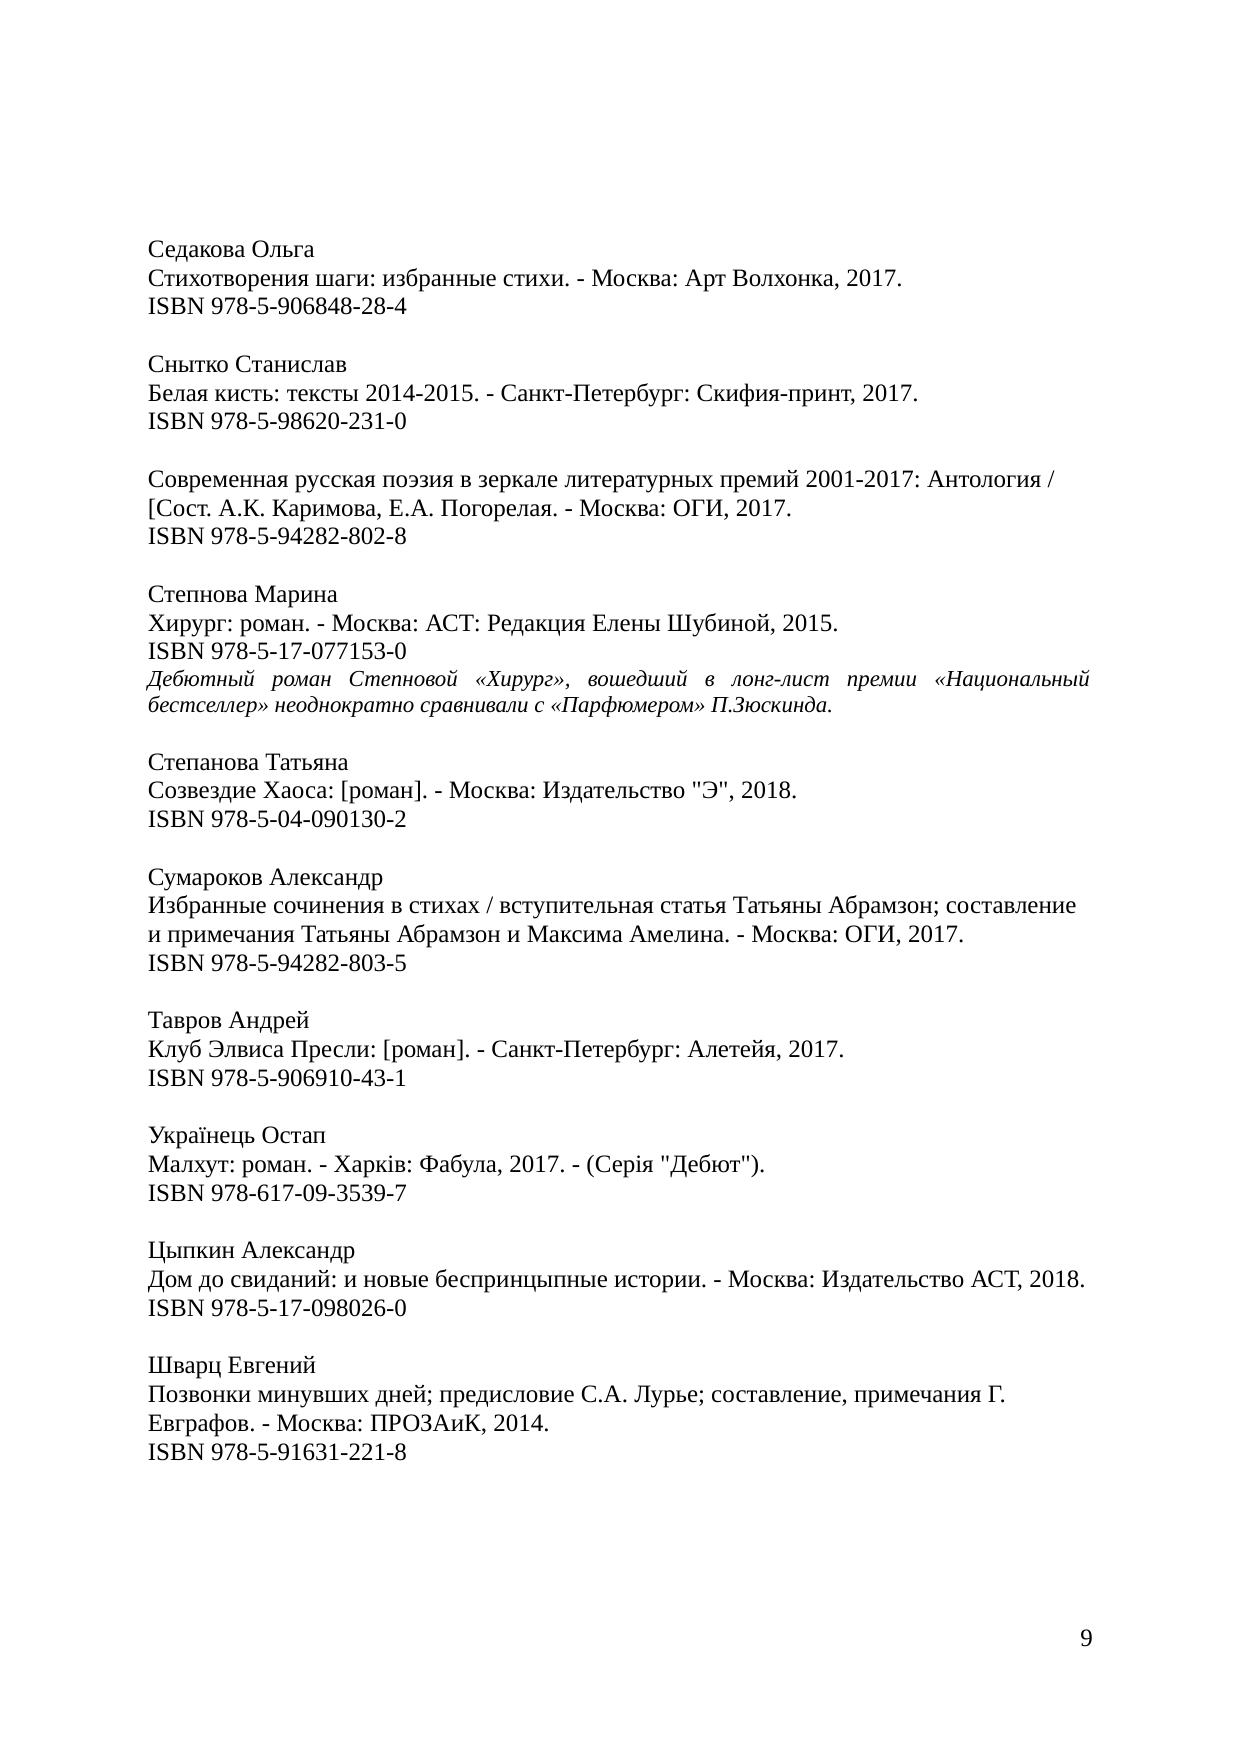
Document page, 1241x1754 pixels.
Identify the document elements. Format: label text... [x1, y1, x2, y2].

text Цыпкин Александр [148, 1235, 1093, 1264]
text Тавров Андрей [148, 1005, 1093, 1034]
text ISBN 978-617-09-3539-7 [148, 1178, 1093, 1207]
text Позвонки минувших дней; предисловие С.А. Лурье; составление, примечания Г. Евграфов. - Москва: ПРОЗАиК, 2014. [148, 1379, 1093, 1437]
text ISBN 978-5-94282-803-5 [148, 948, 1093, 977]
text ISBN 978-5-94282-802-8 [148, 521, 1093, 550]
text ISBN 978-5-17-098026-0 [148, 1293, 1093, 1322]
text Степанова Татьяна [148, 747, 1093, 775]
text Избранные сочинения в стихах / вступительная статья Татьяны Абрамзон; составление и примечания Татьяны Абрамзон и Максима Амелина. - Москва: ОГИ, 2017. [148, 890, 1093, 948]
text Сумароков Александр [148, 862, 1093, 890]
text Хирург: роман. - Москва: АСТ: Редакция Елены Шубиной, 2015. [148, 608, 1093, 636]
text Шварц Евгений [148, 1350, 1093, 1379]
text Дебютный роман Степновой «Хирург», вошедший в лонг-лист премии «Национальный бестселлер» неоднократно сравнивали с «Парфюмером» П.Зюскинда. [148, 665, 1093, 718]
text Современная русская поэзия в зеркале литературных премий 2001-2017: Антология / [Сост. А.К. Каримова, Е.А. Погорелая. - Москва: ОГИ, 2017. [148, 464, 1093, 521]
text ISBN 978-5-17-077153-0 [148, 636, 1093, 665]
text Созвездие Хаоса: [роман]. - Москва: Издательство "Э", 2018. [148, 775, 1093, 804]
text Снытко Станислав [148, 349, 1093, 378]
text ISBN 978-5-906848-28-4 [148, 291, 1093, 320]
text Дом до свиданий: и новые беспринцыпные истории. - Москва: Издательство АСТ, 2018. [148, 1264, 1093, 1293]
text ISBN 978-5-906910-43-1 [148, 1063, 1093, 1092]
text ISBN 978-5-91631-221-8 [148, 1437, 1093, 1465]
text Українець Остап [148, 1120, 1093, 1149]
text Седакова Ольга [148, 234, 1093, 263]
text Стихотворения шаги: избранные стихи. - Москва: Арт Волхонка, 2017. [148, 263, 1093, 291]
text Малхут: роман. - Харків: Фабула, 2017. - (Серія "Дебют"). [148, 1149, 1093, 1178]
text ISBN 978-5-04-090130-2 [148, 804, 1093, 833]
text Белая кисть: тексты 2014-2015. - Санкт-Петербург: Скифия-принт, 2017. [148, 378, 1093, 406]
text ISBN 978-5-98620-231-0 [148, 406, 1093, 435]
text Степнова Марина [148, 579, 1093, 608]
text Клуб Элвиса Пресли: [роман]. - Санкт-Петербург: Алетейя, 2017. [148, 1034, 1093, 1063]
